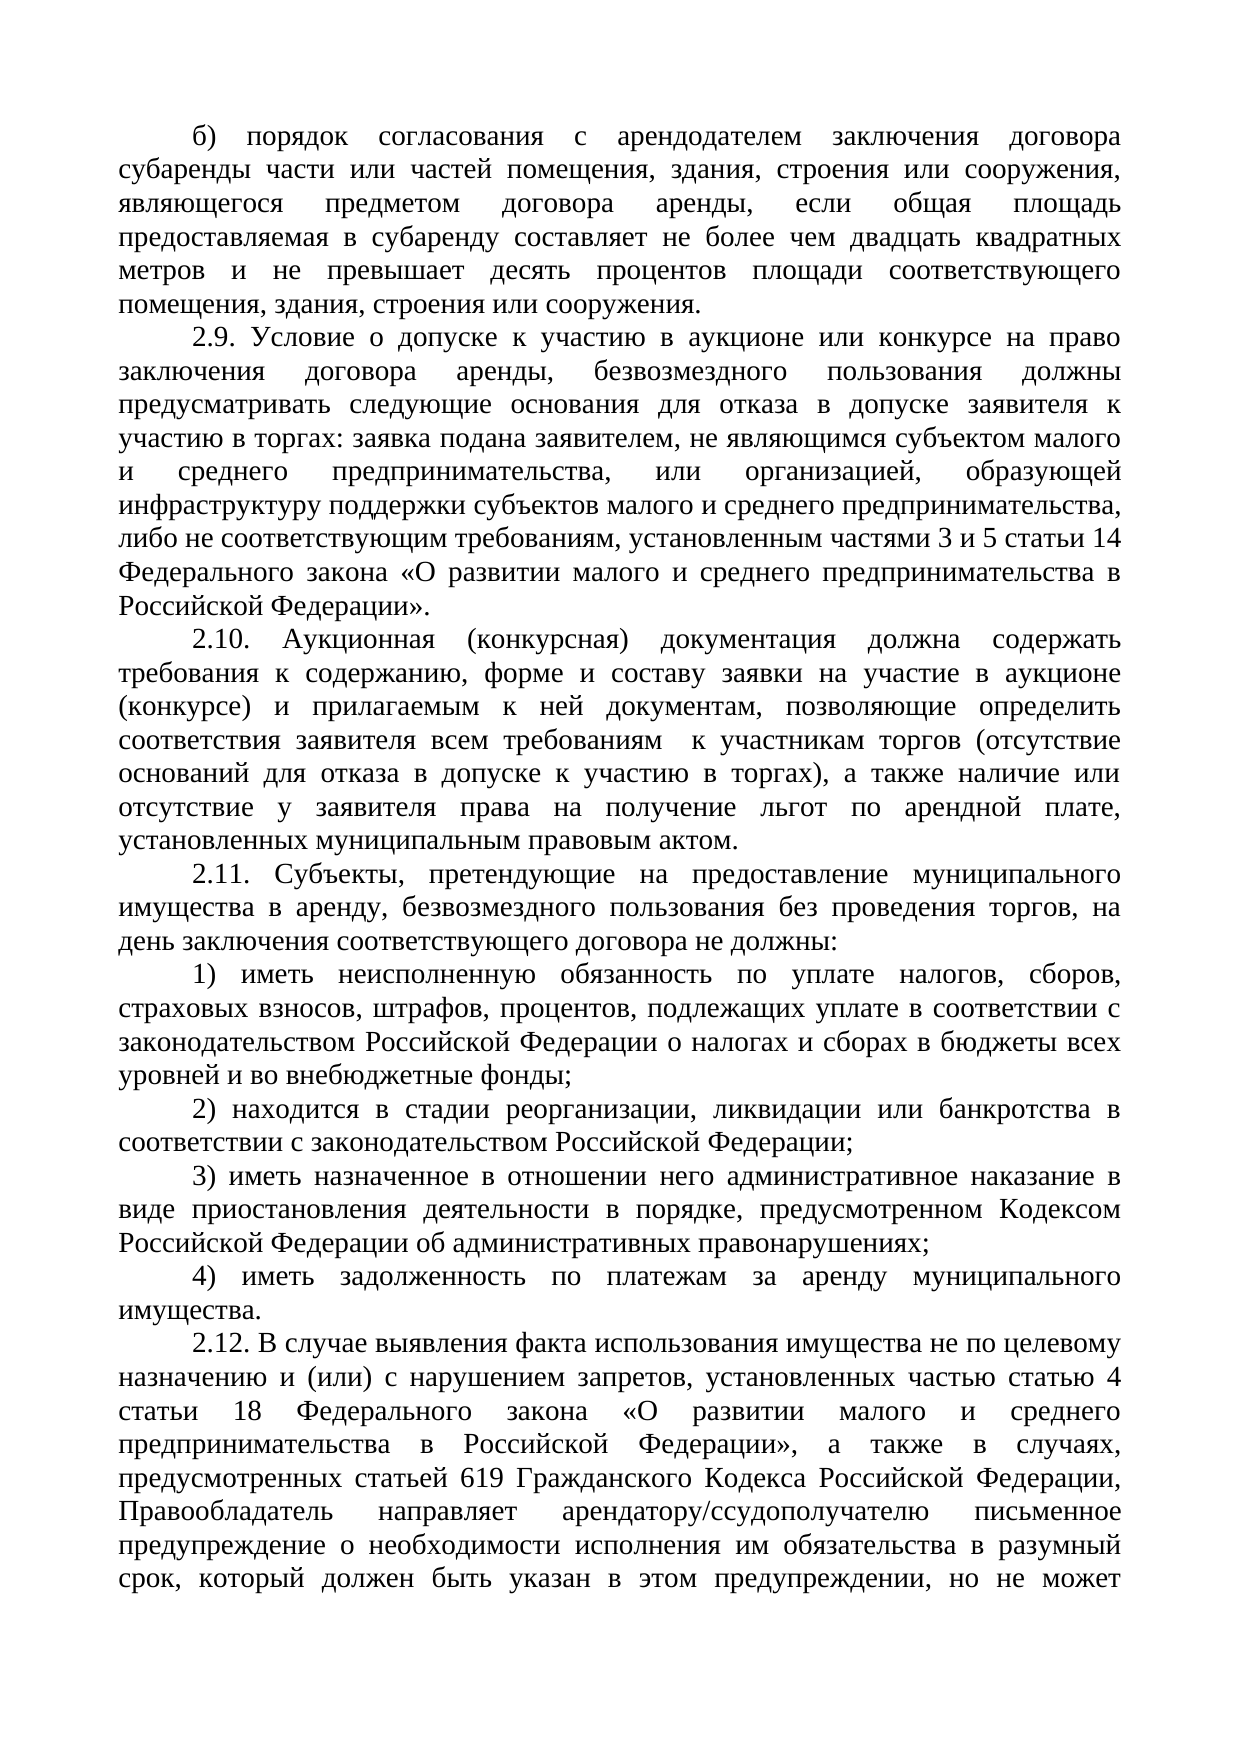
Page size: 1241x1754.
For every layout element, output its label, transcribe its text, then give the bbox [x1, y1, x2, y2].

text 2) находится в стадии реорганизации, ликвидации или банкротства в соответствии с законодательством Российской Федерации; [118, 1091, 1122, 1158]
text 2.11. Субъекты, претендующие на предоставление муниципального имущества в аренду, безвозмездного пользования без проведения торгов, на день заключения соответствующего договора не должны: [118, 856, 1122, 957]
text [118, 1326, 1122, 1594]
text 4) иметь задолженность по платежам за аренду муниципального имущества. [118, 1258, 1122, 1326]
text 2.10. Аукционная (конкурсная) документация должна содержать требования к содержанию, форме и составу заявки на участие в аукционе (конкурсе) и прилагаемым к ней документам, позволяющие определить соответствия заявителя всем требованиям к участникам торгов (отсутствие оснований для отказа в допуске к участию в торгах), а также наличие или отсутствие у заявителя права на получение льгот по арендной плате, установленных муниципальным правовым актом. [118, 621, 1122, 856]
text 3) иметь назначенное в отношении него административное наказание в виде приостановления деятельности в порядке, предусмотренном Кодексом Российской Федерации об административных правонарушениях; [118, 1158, 1122, 1258]
text 2.9. Условие о допуске к участию в аукционе или конкурсе на право заключения договора аренды, безвозмездного пользования должны предусматривать следующие основания для отказа в допуске заявителя к участию в торгах: заявка подана заявителем, не являющимся субъектом малого и среднего предпринимательства, или организацией, образующей инфраструктуру поддержки субъектов малого и среднего предпринимательства, либо не соответствующим требованиям, установленным частями 3 и 5 статьи 14 Федерального закона «О развитии малого и среднего предпринимательства в Российской Федерации». [118, 319, 1122, 621]
text б) порядок согласования с арендодателем заключения договора субаренды части или частей помещения, здания, строения или сооружения, являющегося предметом договора аренды, если общая площадь предоставляемая в субаренду составляет не более чем двадцать квадратных метров и не превышает десять процентов площади соответствующего помещения, здания, строения или сооружения. [118, 118, 1122, 319]
text 1) иметь неисполненную обязанность по уплате налогов, сборов, страховых взносов, штрафов, процентов, подлежащих уплате в соответствии с законодательством Российской Федерации о налогах и сборах в бюджеты всех уровней и во внебюджетные фонды; [118, 957, 1122, 1091]
